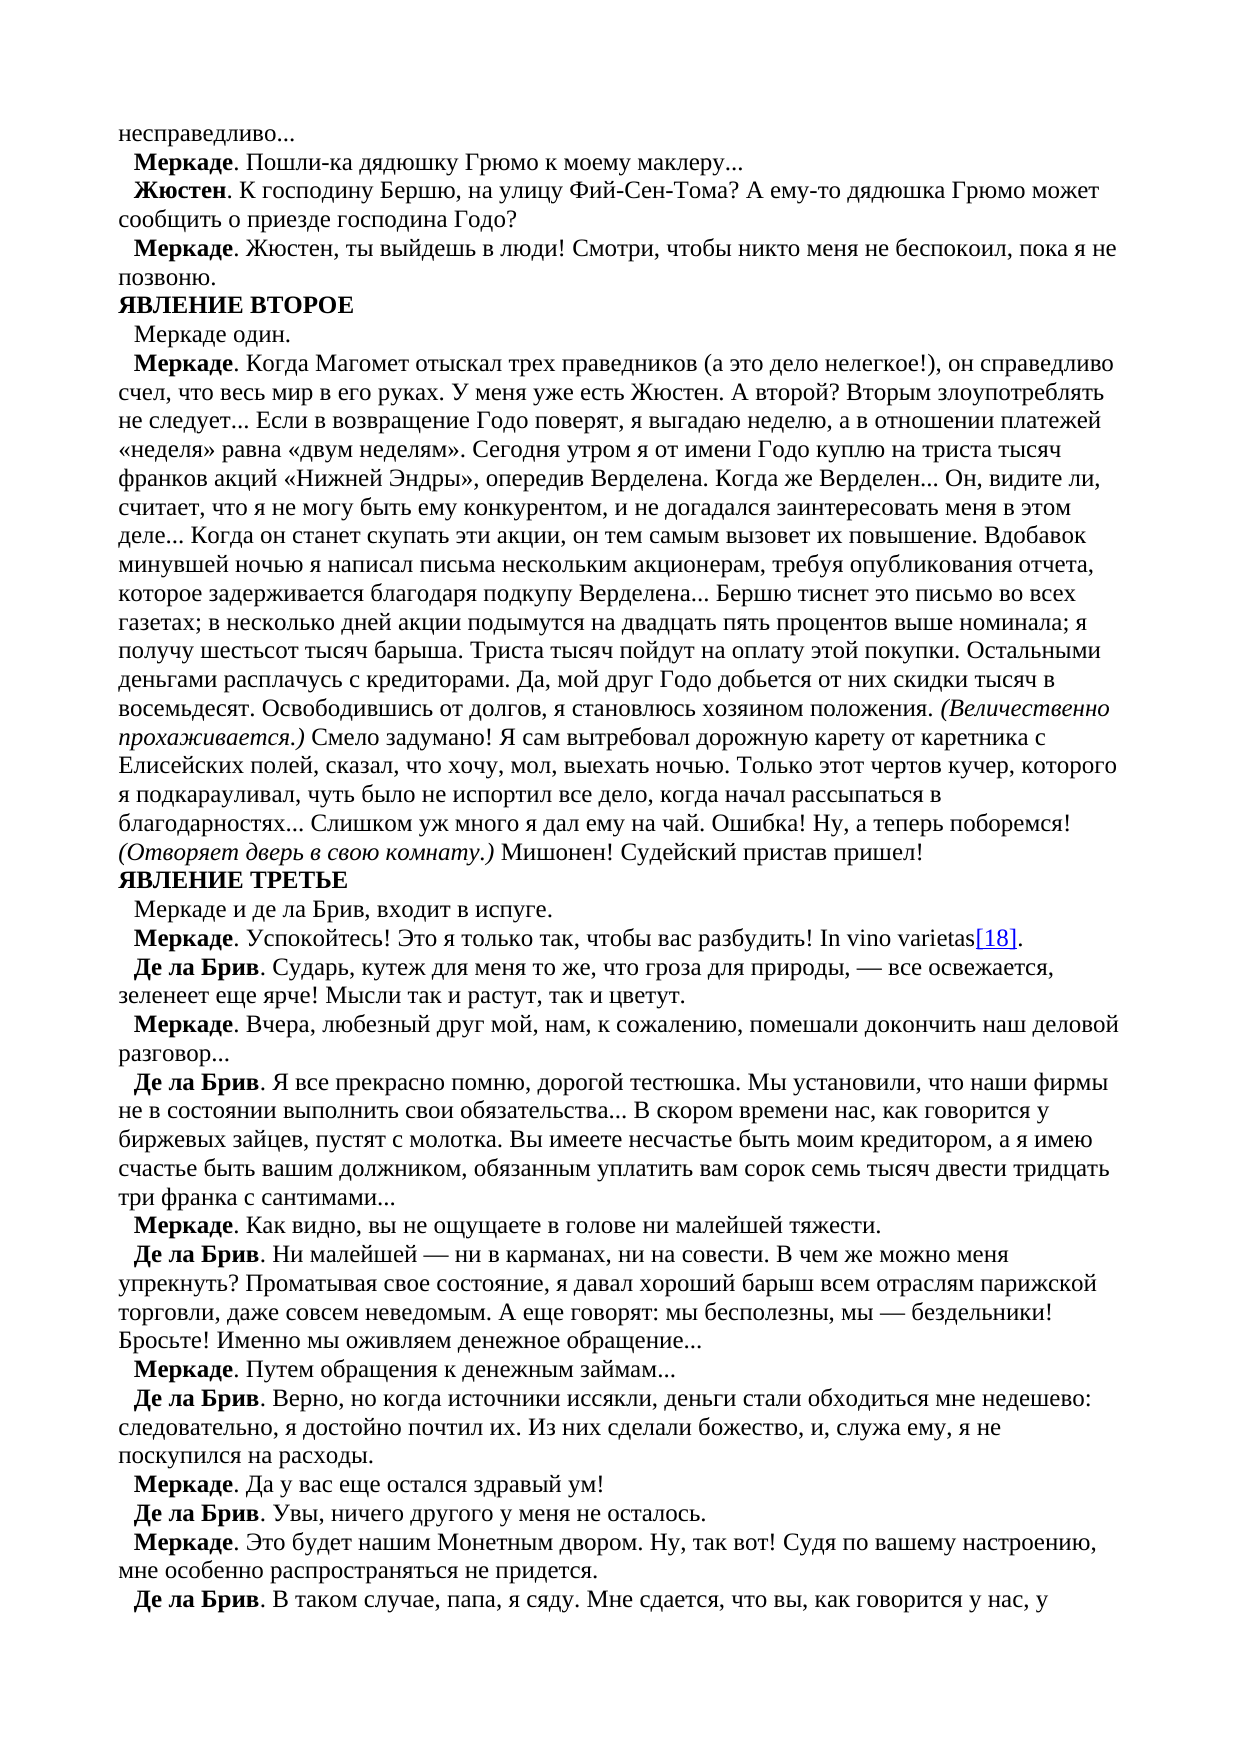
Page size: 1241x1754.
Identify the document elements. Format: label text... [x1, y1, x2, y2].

text Меркаде один. [118, 319, 1122, 348]
text Де ла Брив. Сударь, кутеж для меня то же, что гроза для природы, — все освежается, зеленеет еще ярче! Мысли так и растут, так и цветут. [118, 952, 1122, 1009]
text Де ла Брив. Увы, ничего другого у меня не осталось. [118, 1498, 1122, 1527]
text Меркаде. Вчера, любезный друг мой, нам, к сожалению, помешали докончить наш деловой разговор... [118, 1009, 1122, 1067]
text Меркаде. Путем обращения к денежным займам... [118, 1354, 1122, 1383]
text Де ла Брив. Ни малейшей — ни в карманах, ни на совести. В чем же можно меня упрекнуть? Проматывая свое состояние, я давал хороший барыш всем отраслям парижской торговли, даже совсем неведомым. А еще говорят: мы бесполезны, мы — бездельники! Бросьте! Именно мы оживляем денежное обращение... [118, 1239, 1122, 1354]
text Меркаде. Это будет нашим Монетным двором. Ну, так вот! Судя по вашему настроению, мне особенно распространяться не придется. [118, 1527, 1122, 1584]
text Де ла Брив. Я все прекрасно помню, дорогой тестюшка. Мы установили, что наши фирмы не в состоянии выполнить свои обязательства... В скором времени нас, как говорится у биржевых зайцев, пустят с молотка. Вы имеете несчастье быть моим кредитором, а я имею счастье быть вашим должником, обязанным уплатить вам сорок семь тысяч двести тридцать три франка с сантимами... [118, 1067, 1122, 1211]
text Жюстен. К господину Бершю, на улицу Фий-Сен-Тома? А ему-то дядюшка Грюмо может сообщить о приезде господина Годо? [118, 176, 1122, 233]
text Де ла Брив. Верно, но когда источники иссякли, деньги стали обходиться мне недешево: следовательно, я достойно почтил их. Из них сделали божество, и, служа ему, я не поскупился на расходы. [118, 1383, 1122, 1469]
text Меркаде. Да у вас еще остался здравый ум! [118, 1469, 1122, 1498]
text Меркаде. Успокойтесь! Это я только так, чтобы вас разбудить! In vino varietas[18]. [118, 923, 1122, 952]
text Меркаде. Когда Магомет отыскал трех праведников (а это дело нелегкое!), он справедливо счел, что весь мир в его руках. У меня уже есть Жюстен. А второй? Вторым злоупотреблять не следует... Если в возвращение Годо поверят, я выгадаю неделю, а в отношении платежей «неделя» равна «двум неделям». Сегодня утром я от имени Годо куплю на триста тысяч франков акций «Нижней Эндры», опередив Верделена. Когда же Верделен... Он, видите ли, считает, что я не могу быть ему конкурентом, и не догадался заинтересовать меня в этом деле... Когда он станет скупать эти акции, он тем самым вызовет их повышение. Вдобавок минувшей ночью я написал письма нескольким акционерам, требуя опубликования отчета, которое задерживается благодаря подкупу Верделена... Бершю тиснет это письмо во всех газетах; в несколько дней акции подымутся на двадцать пять процентов выше номинала; я получу шестьсот тысяч барыша. Триста тысяч пойдут на оплату этой покупки. Остальными деньгами расплачусь с кредиторами. Да, мой друг Годо добьется от них скидки тысяч в восемьдесят. Освободившись от долгов, я становлюсь хозяином положения. (Величественно прохаживается.) Смело задумано! Я сам вытребовал дорожную карету от каретника с Елисейских полей, сказал, что хочу, мол, выехать ночью. Только этот чертов кучер, которого я подкарауливал, чуть было не испортил все дело, когда начал рассыпаться в благодарностях... Слишком уж много я дал ему на чай. Ошибка! Ну, а теперь поборемся! (Отворяет дверь в свою комнату.) Мишонен! Судейский пристав пришел! [118, 348, 1122, 866]
text Меркаде и де ла Брив, входит в испуге. [118, 894, 1122, 923]
text Меркаде. Жюстен, ты выйдешь в люди! Смотри, чтобы никто меня не беспокоил, пока я не позвоню. [118, 233, 1122, 291]
text ЯВЛЕНИЕ ТРЕТЬЕ [118, 866, 1122, 894]
text Меркаде. Пошли-ка дядюшку Грюмо к моему маклеру... [118, 147, 1122, 176]
text ЯВЛЕНИЕ ВТОРОЕ [118, 291, 1122, 319]
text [118, 118, 1122, 147]
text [118, 1584, 1122, 1613]
text Меркаде. Как видно, вы не ощущаете в голове ни малейшей тяжести. [118, 1211, 1122, 1239]
